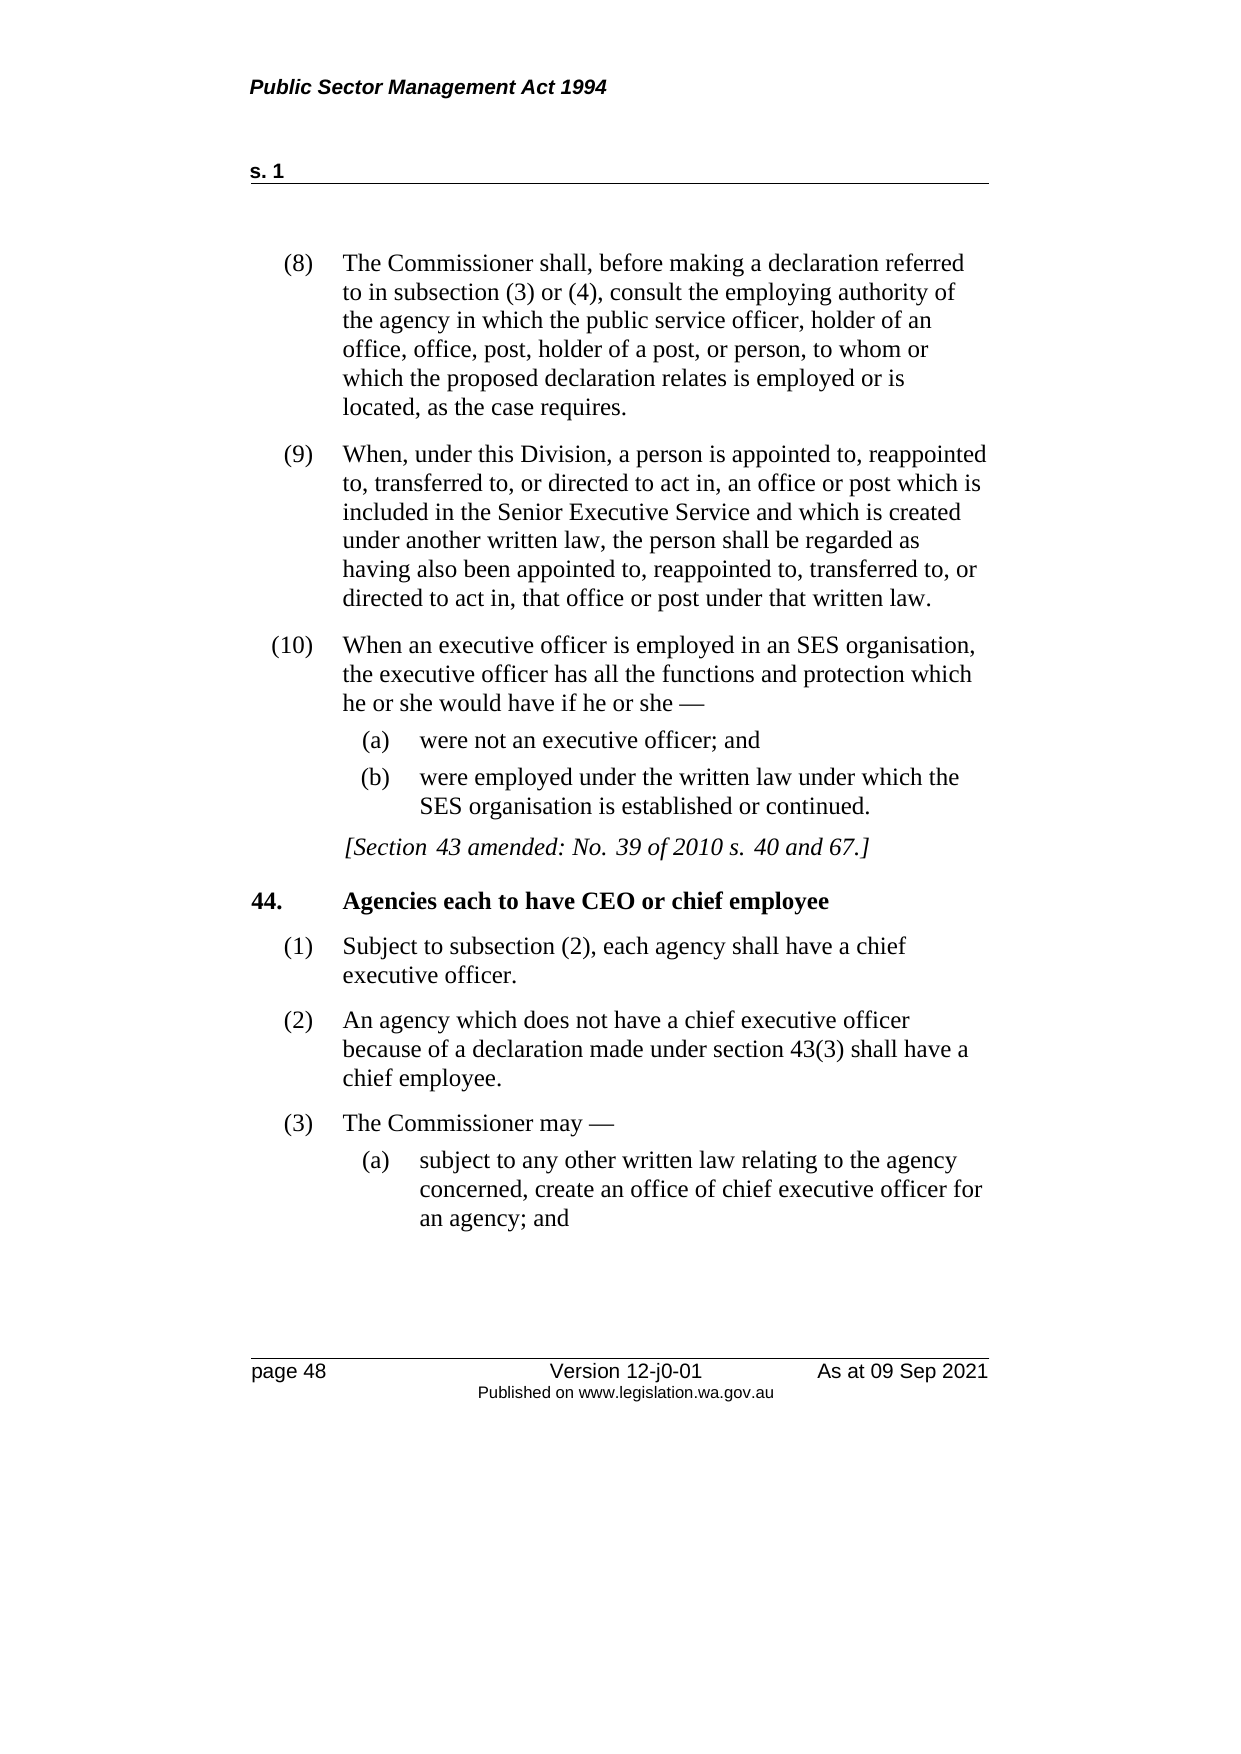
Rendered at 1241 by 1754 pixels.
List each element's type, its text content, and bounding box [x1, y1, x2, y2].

text (8) The Commissioner shall, before making a declaration referred to in subsection (3) or (4), consult the employing authority of the agency in which the public service officer, holder of an office, office, post, holder of a post, or person, to whom or which the proposed declaration relates is employed or is located, as the case requires. [251, 248, 989, 421]
text (2) An agency which does not have a chief executive officer because of a declaration made under section 43(3) shall have a chief employee. [251, 1006, 989, 1092]
text [Section 43 amended: No. 39 of 2010 s. 40 and 67.] [251, 832, 989, 861]
subtitle 44. Agencies each to have CEO or chief employee [251, 886, 989, 915]
text (b) were employed under the written law under which the SES organisation is established or continued. [251, 762, 989, 820]
text (3) The Commissioner may — [251, 1108, 989, 1137]
text (10) When an executive officer is employed in an SES organisation, the executive officer has all the functions and protection which he or she would have if he or she — [251, 631, 989, 717]
text (a) subject to any other written law relating to the agency concerned, create an office of chief executive officer for an agency; and [251, 1146, 989, 1232]
text (1) Subject to subsection (2), each agency shall have a chief executive officer. [251, 931, 989, 989]
text (a) were not an executive officer; and [251, 725, 989, 754]
text (9) When, under this Division, a person is appointed to, reappointed to, transferred to, or directed to act in, an office or post which is included in the Senior Executive Service and which is created under another written law, the person shall be regarded as having also been appointed to, reappointed to, transferred to, or directed to act in, that office or post under that written law. [251, 439, 989, 612]
